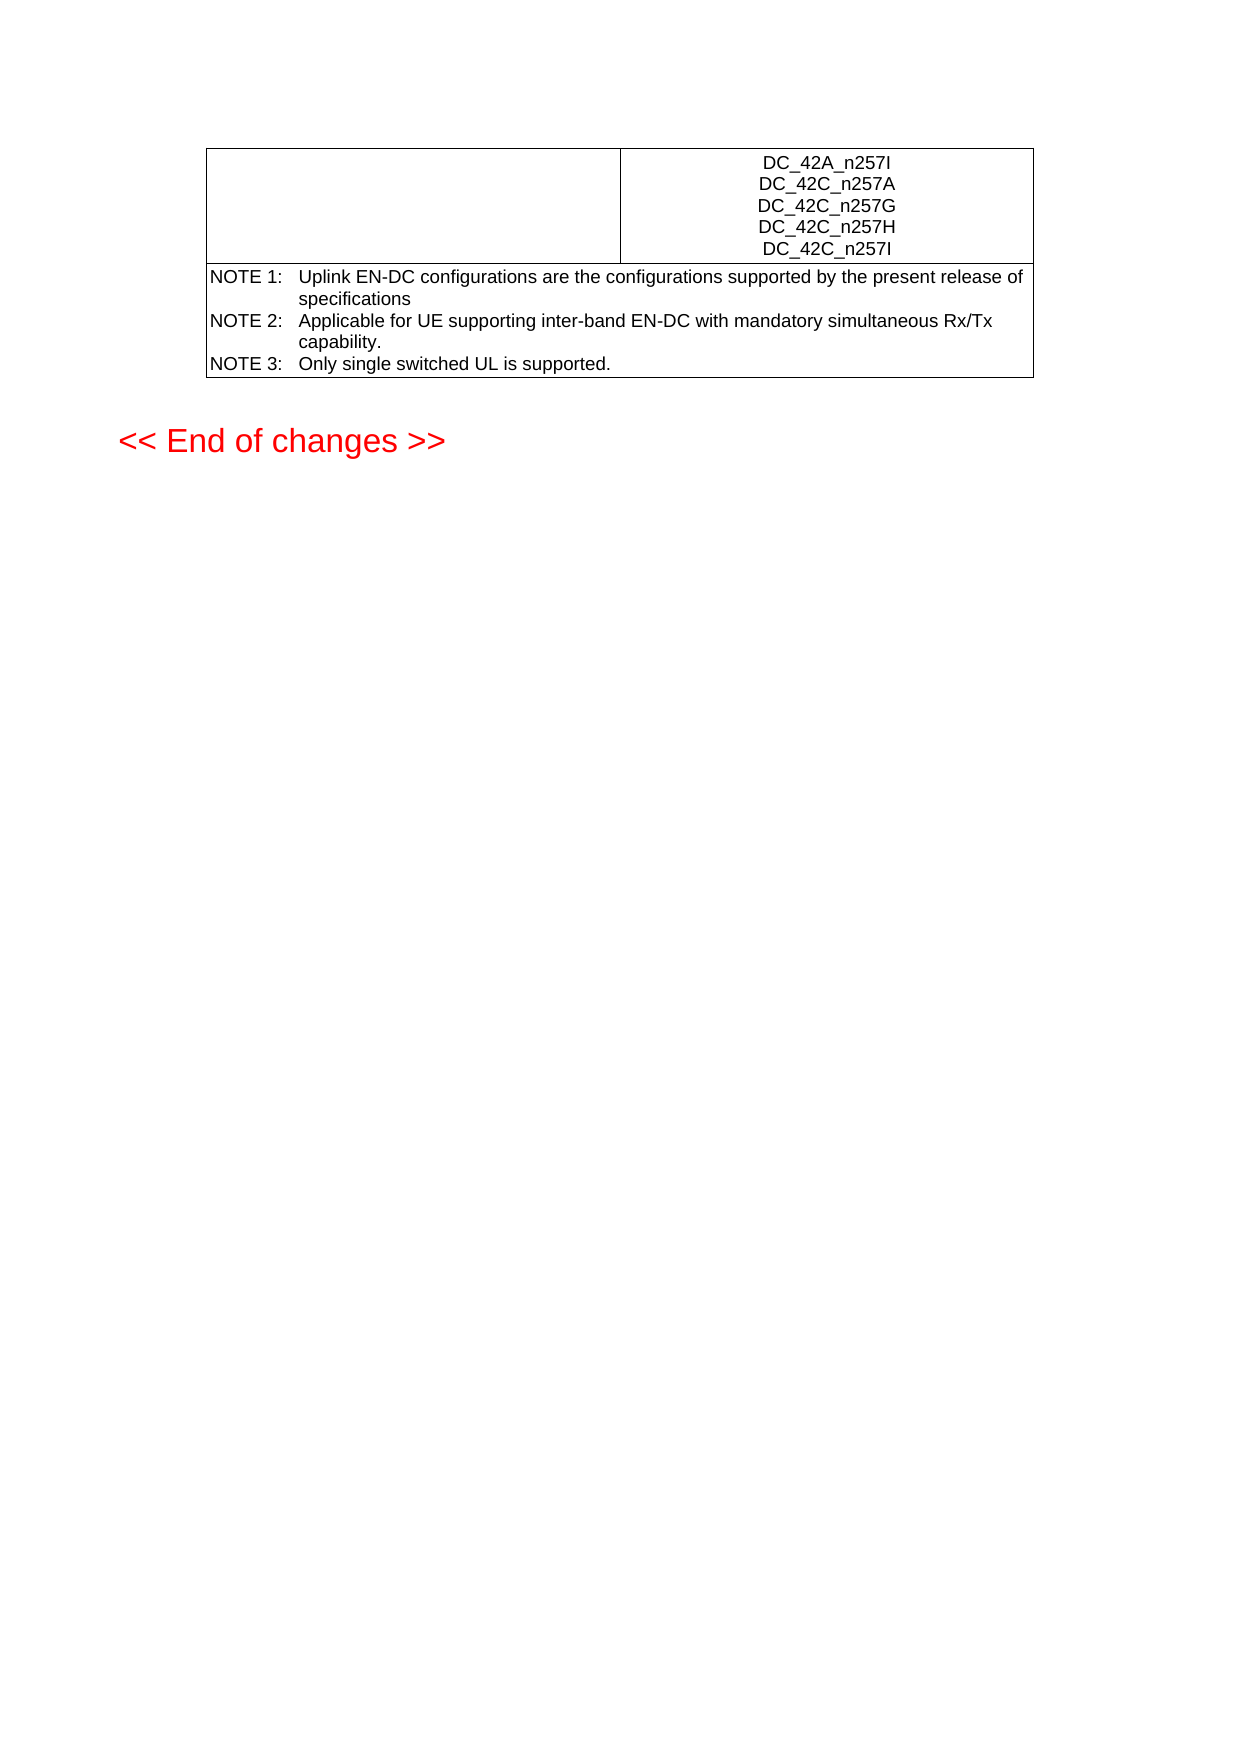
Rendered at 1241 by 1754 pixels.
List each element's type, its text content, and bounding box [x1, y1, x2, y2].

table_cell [207, 149, 620, 262]
subtitle << End of changes >> [118, 421, 1122, 459]
table_cell NOTE 1: Uplink EN-DC configurations are the configurations supported by the present release of specifications NOTE 2: Applicable for UE supporting inter-band EN-DC with mandatory simultaneous Rx/Tx capability. NOTE 3: Only single switched UL is supported. [207, 264, 1033, 377]
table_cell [621, 149, 1033, 262]
